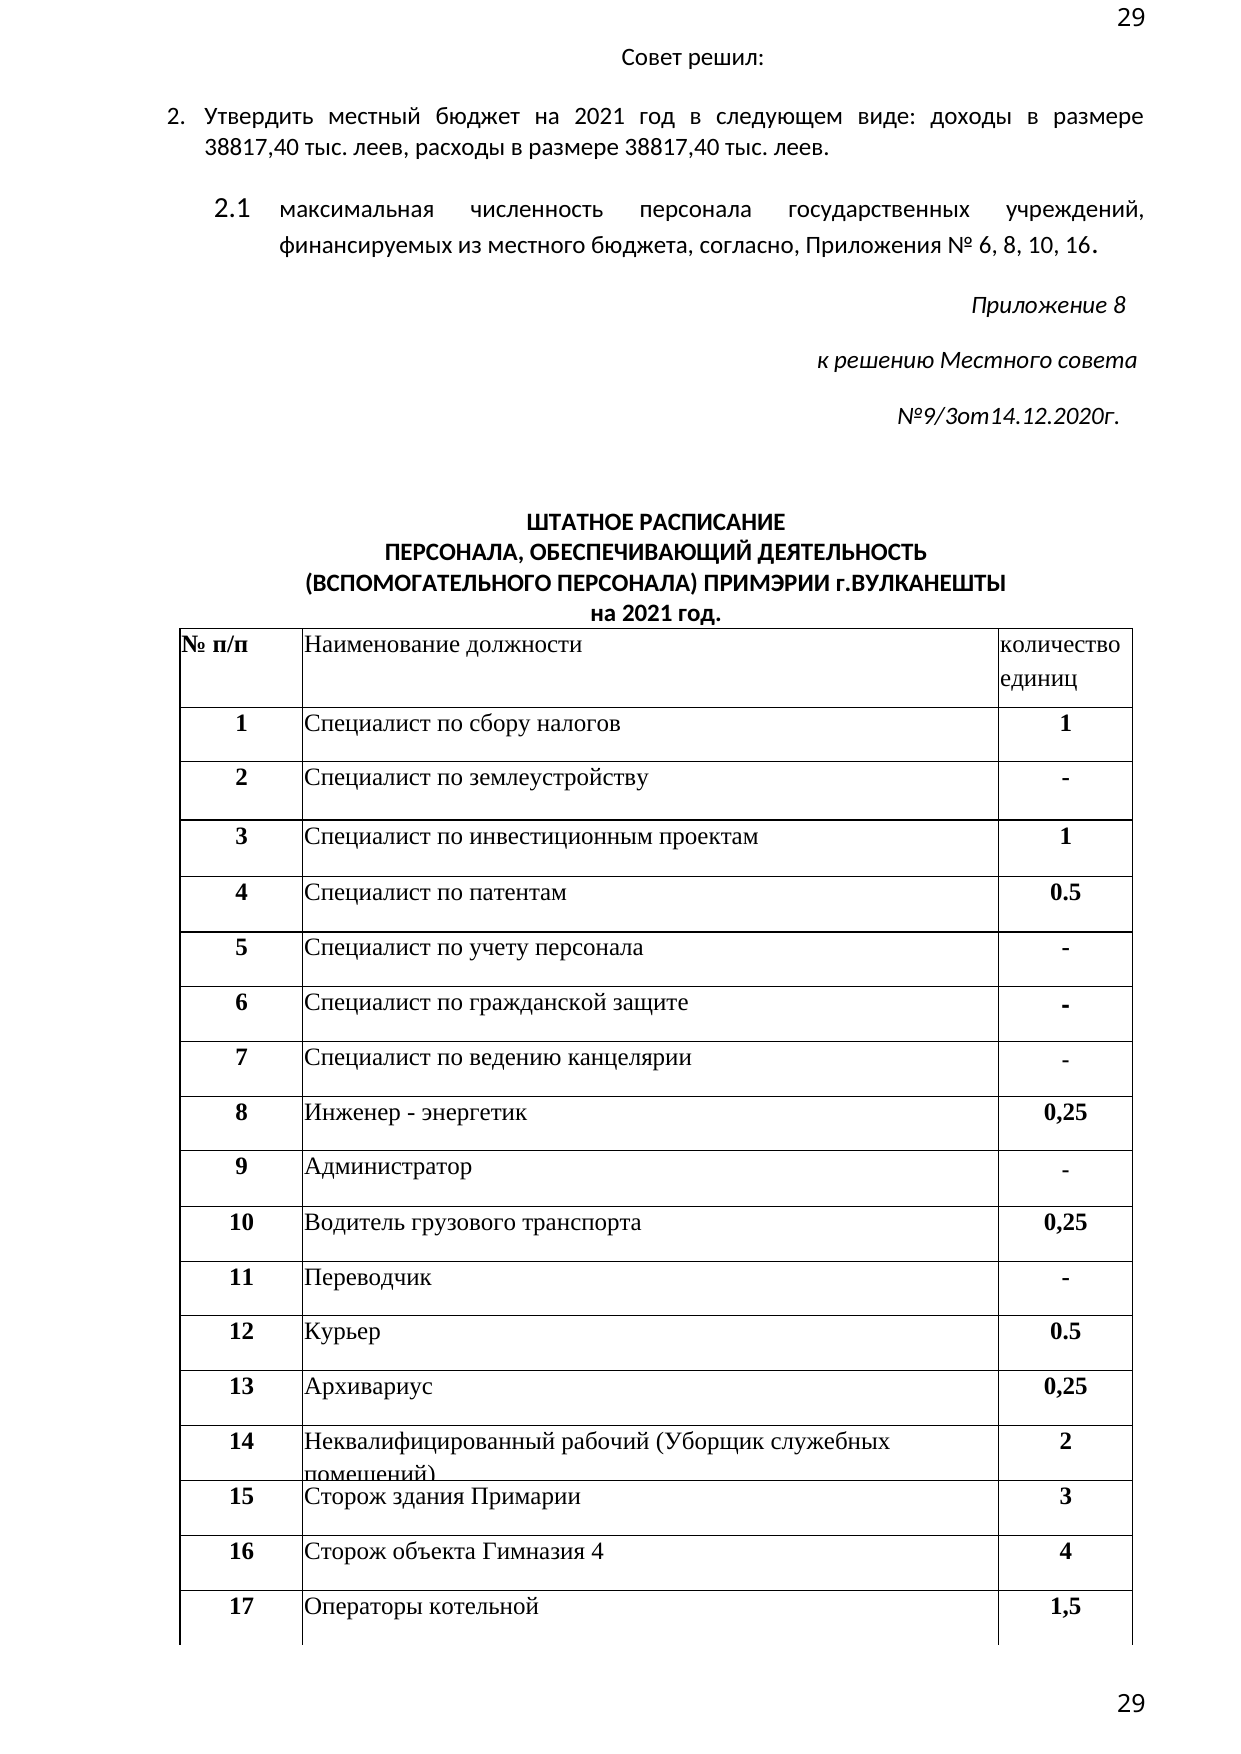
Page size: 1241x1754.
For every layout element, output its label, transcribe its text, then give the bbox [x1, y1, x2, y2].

table_cell 2 [999, 1426, 1132, 1480]
table_cell 1 [181, 708, 302, 761]
table_cell Специалист по ведению канцелярии [303, 1042, 998, 1096]
table_cell 0.5 [999, 877, 1132, 931]
text ПЕРСОНАЛА, ОБЕСПЕЧИВАЮЩИЙ ДЕЯТЕЛЬНОСТЬ (ВСПОМОГАТЕЛЬНОГО ПЕРСОНАЛА) ПРИМЭРИИ г.ВУЛКАНЕШТЫ [167, 536, 1145, 597]
table_cell 9 [181, 1151, 302, 1206]
table_cell - [999, 762, 1132, 819]
table_cell 15 [181, 1481, 302, 1535]
table_cell 4 [181, 877, 302, 931]
table_cell Специалист по учету персонала [303, 933, 998, 986]
table_cell 11 [181, 1262, 302, 1315]
table_cell Администратор [303, 1151, 998, 1206]
table_cell 13 [181, 1371, 302, 1425]
table_cell Переводчик [303, 1262, 998, 1315]
table_cell Инженер - энергетик [303, 1097, 998, 1150]
text №9/3от14.12.2020г. [167, 400, 1120, 431]
table_cell 17 [181, 1591, 302, 1645]
table_cell 0,25 [999, 1371, 1132, 1425]
table_cell - [999, 1262, 1132, 1315]
table_cell Сторож здания Примарии [303, 1481, 998, 1535]
table_cell 0.5 [999, 1316, 1132, 1370]
table_cell - [999, 1151, 1132, 1206]
table_cell 16 [181, 1536, 302, 1590]
table_cell 1 [999, 708, 1132, 761]
text ШТАТНОЕ РАСПИСАНИЕ [167, 506, 1145, 536]
text Приложение 8 [971, 289, 1145, 320]
table_header количество единиц [999, 629, 1132, 707]
table_cell 12 [181, 1316, 302, 1370]
table_cell 5 [181, 933, 302, 986]
table_cell - [999, 1042, 1132, 1096]
table_cell - [999, 933, 1132, 986]
table_header № п/п [181, 629, 302, 707]
table_cell 0,25 [999, 1207, 1132, 1261]
table_cell Специалист по сбору налогов [303, 708, 998, 761]
table_cell 6 [181, 987, 302, 1041]
table_cell Курьер [303, 1316, 998, 1370]
table_cell - [999, 987, 1132, 1041]
table_cell Сторож объекта Гимназия 4 [303, 1536, 998, 1590]
table_header 3 [181, 821, 302, 876]
table_cell Операторы котельной [303, 1591, 998, 1645]
list максимальная численность персонала государственных учреждений, финансируемых из местного бюджета, согласно, Приложения № 6, 8, 10, 16. [213, 189, 1145, 260]
table_cell 8 [181, 1097, 302, 1150]
text к решению Местного совета [817, 345, 1145, 375]
table_cell 7 [181, 1042, 302, 1096]
table_cell 0,25 [999, 1097, 1132, 1150]
table_cell Специалист по патентам [303, 877, 998, 931]
text на 2021 год. [167, 597, 1145, 628]
table_cell 3 [999, 1481, 1132, 1535]
table_cell 4 [999, 1536, 1132, 1590]
table_header Наименование должности [303, 629, 998, 707]
table_header 1 [999, 821, 1132, 876]
table_header Специалист по инвестиционным проектам [303, 821, 998, 876]
table_cell 2 [181, 762, 302, 819]
table_cell 1,5 [999, 1591, 1132, 1645]
table_cell Архивариус [303, 1371, 998, 1425]
table_cell 10 [181, 1207, 302, 1261]
text Совет решил: [167, 42, 1145, 72]
list Утвердить местный бюджет на 2021 год в следующем виде: доходы в размере 38817,40 тыс. леев, расходы в размере 38817,40 тыс. леев. [167, 100, 1145, 161]
table_cell Неквалифицированный рабочий (Уборщик служебных помещений) [303, 1426, 998, 1480]
table_cell 14 [181, 1426, 302, 1480]
table_cell Специалист по землеустройству [303, 762, 998, 819]
table_cell Водитель грузового транспорта [303, 1207, 998, 1261]
table_cell Специалист по гражданской защите [303, 987, 998, 1041]
